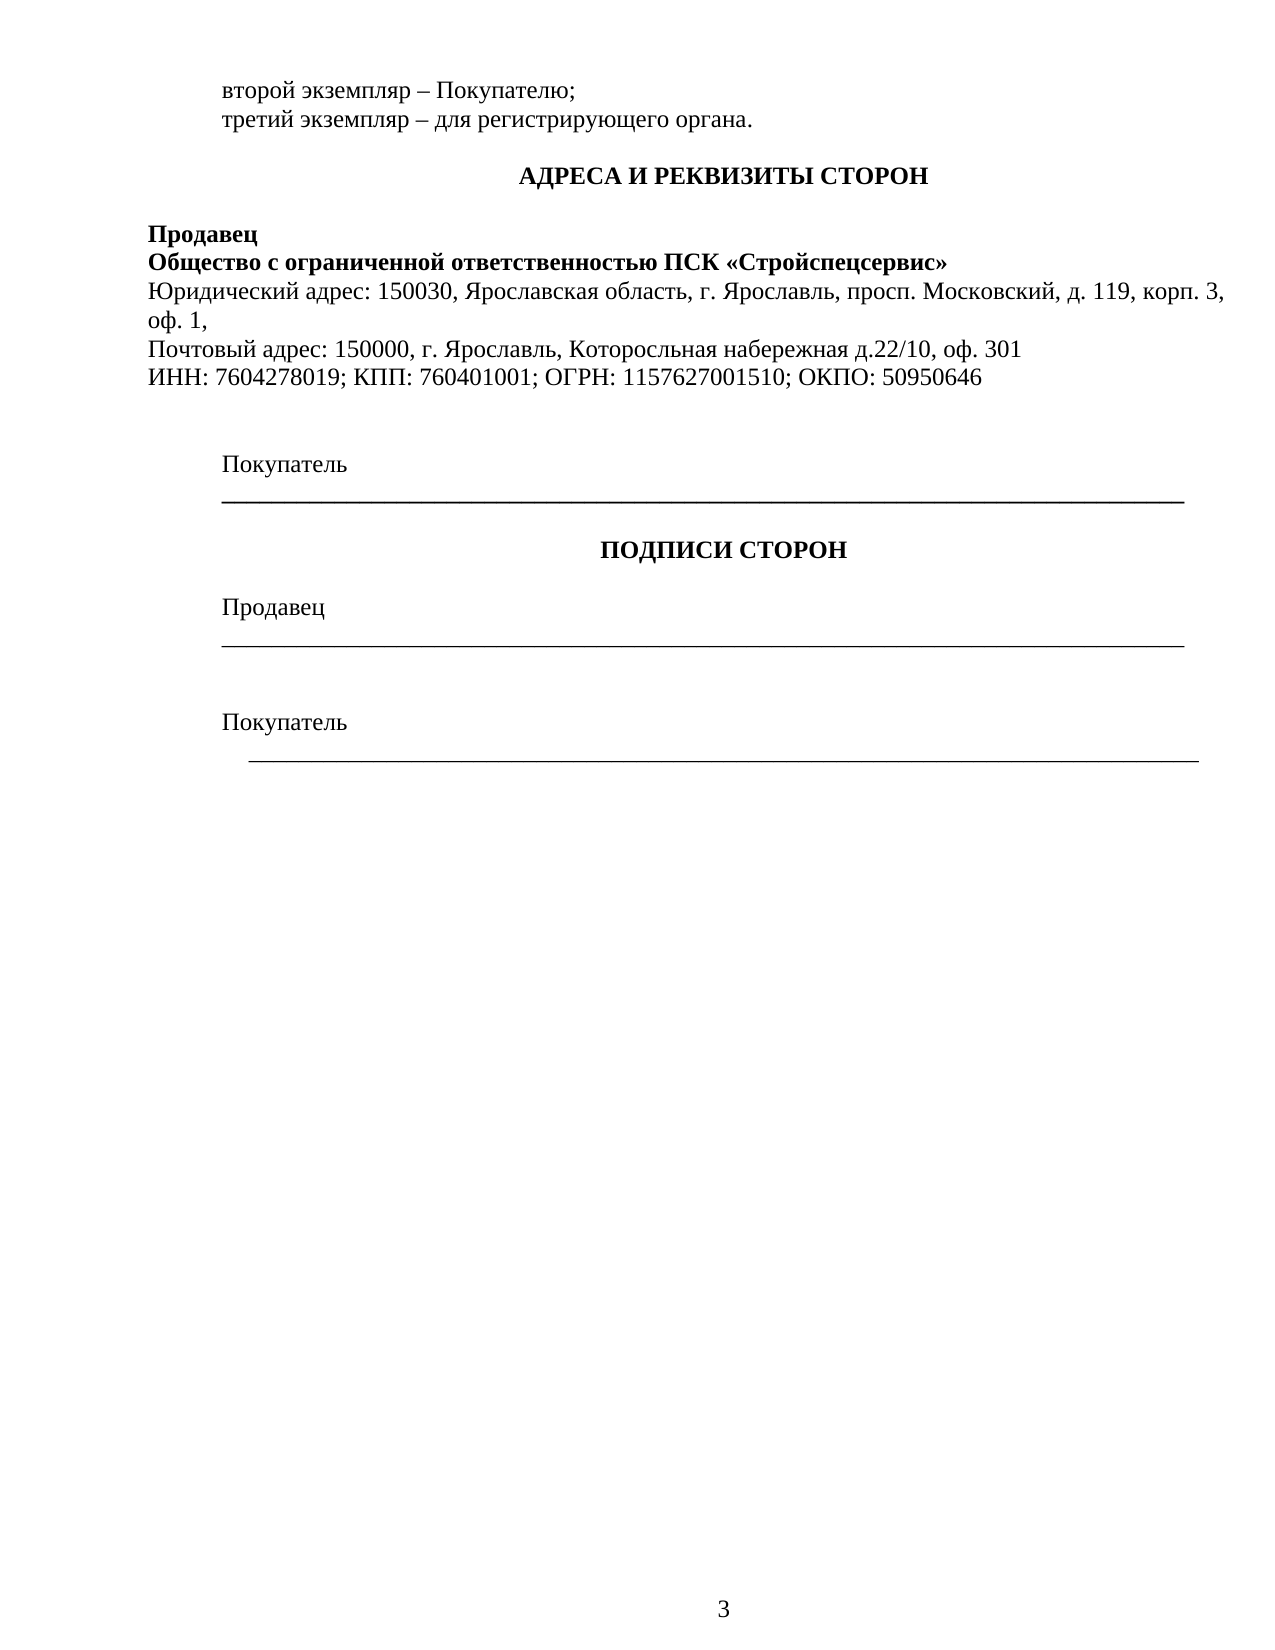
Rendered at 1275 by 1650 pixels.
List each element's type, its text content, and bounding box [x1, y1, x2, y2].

text ПОДПИСИ СТОРОН [148, 535, 1226, 564]
text Продавец [148, 592, 1226, 621]
text Общество с ограниченной ответственностью ПСК «Стройспецсервис» [148, 247, 1226, 276]
text Почтовый адрес: 150000, г. Ярославль, Которосльная набережная д.22/10, оф. 301 [148, 334, 1226, 362]
text Покупатель [148, 707, 1226, 736]
text _____________________________________________________________________________ [148, 621, 1226, 650]
text ИНН: 7604278019; КПП: 760401001; ОГРН: 1157627001510; ОКПО: 50950646 [148, 362, 1226, 391]
text третий экземпляр – для регистрирующего органа. [148, 104, 1226, 132]
text _____________________________________________________________________________ [148, 477, 1226, 506]
text второй экземпляр – Покупателю; [148, 75, 1223, 104]
text Юридический адрес: 150030, Ярославская область, г. Ярославль, просп. Московский, д. 119, корп. 3, оф. 1, [148, 276, 1226, 334]
text Покупатель [148, 449, 1226, 477]
text Продавец [148, 219, 1226, 247]
text АДРЕСА И РЕКВИЗИТЫ СТОРОН [148, 161, 1226, 190]
text ____________________________________________________________________________ [148, 736, 1226, 765]
